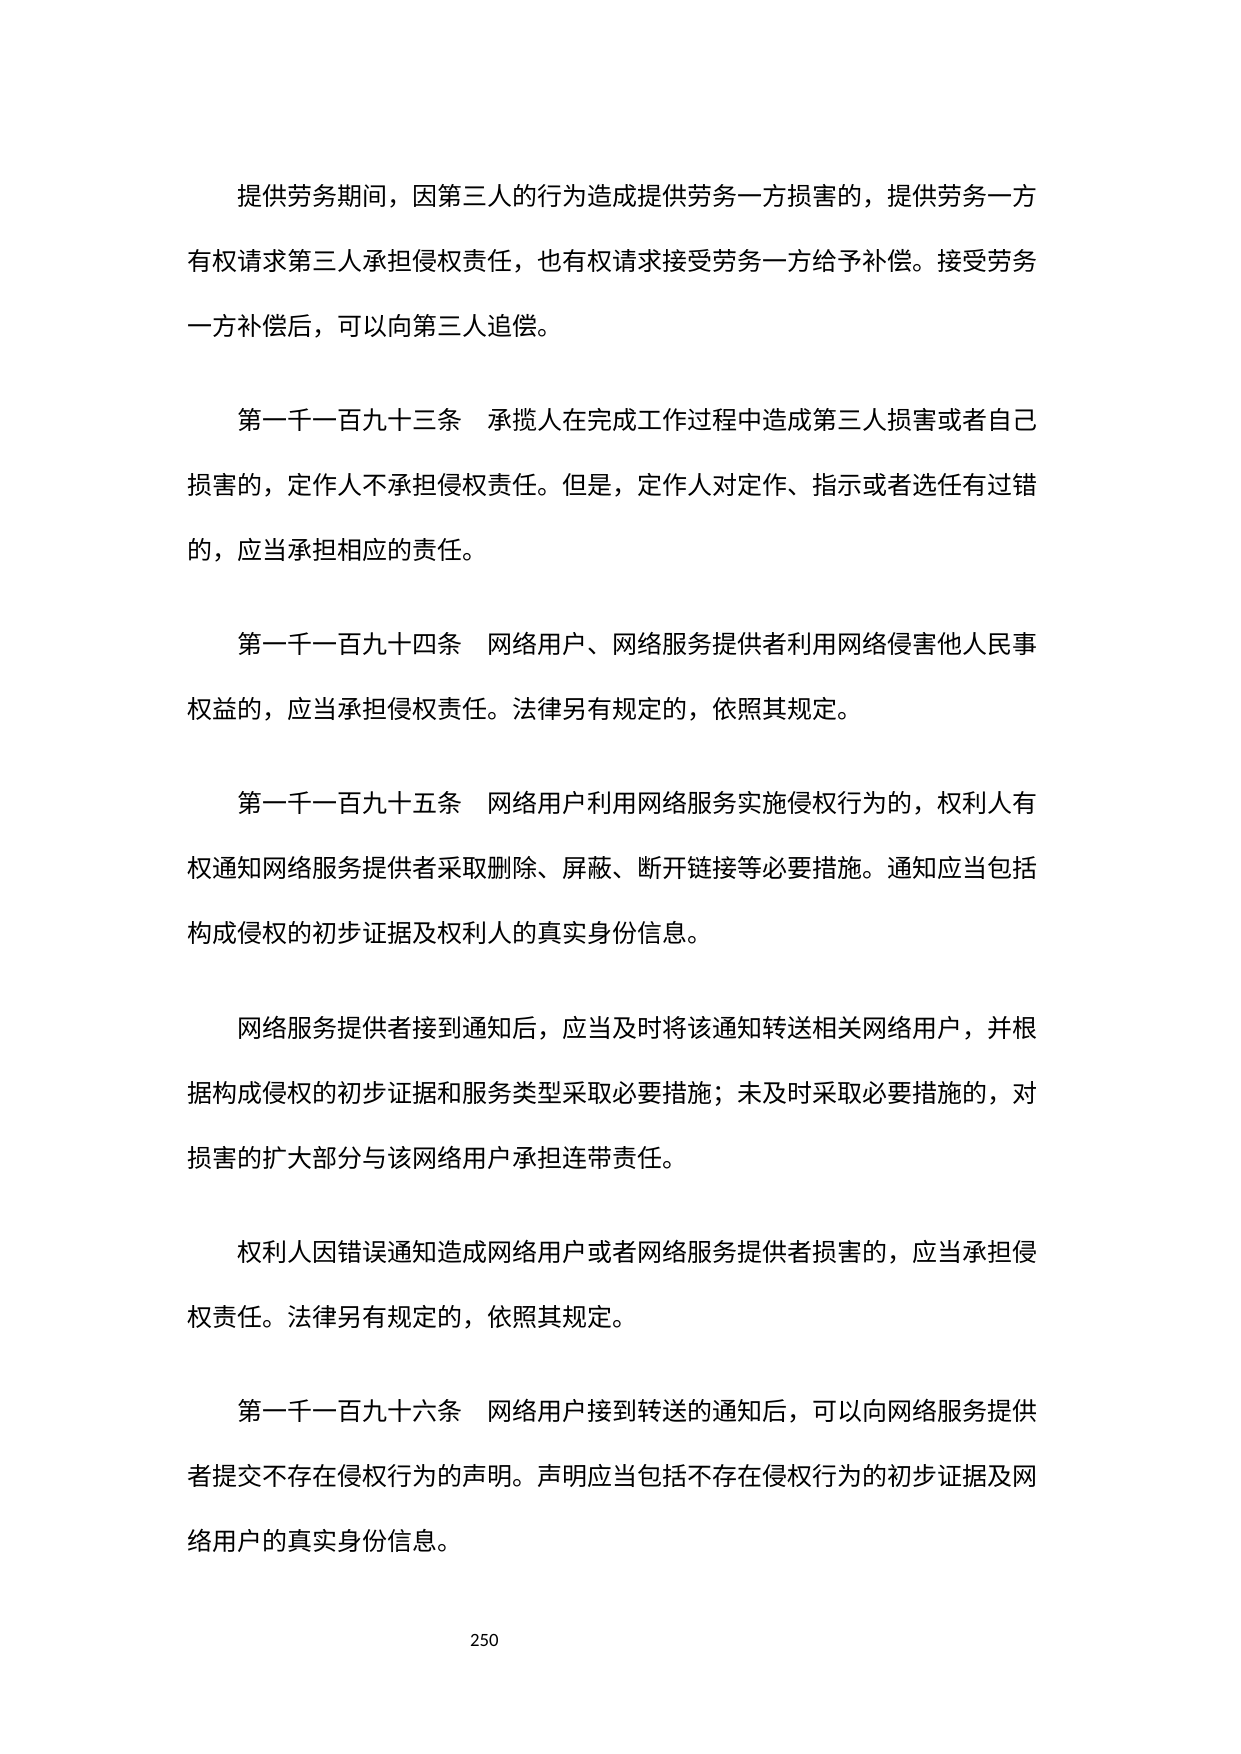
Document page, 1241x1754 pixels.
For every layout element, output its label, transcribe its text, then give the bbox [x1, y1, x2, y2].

text 第一千一百九十五条 网络用户利用网络服务实施侵权行为的，权利人有权通知网络服务提供者采取删除、屏蔽、断开链接等必要措施。通知应当包括构成侵权的初步证据及权利人的真实身份信息。 [187, 769, 1053, 964]
text 权利人因错误通知造成网络用户或者网络服务提供者损害的，应当承担侵权责任。法律另有规定的，依照其规定。 [187, 1218, 1053, 1348]
text 第一千一百九十三条 承揽人在完成工作过程中造成第三人损害或者自己损害的，定作人不承担侵权责任。但是，定作人对定作、指示或者选任有过错的，应当承担相应的责任。 [187, 386, 1053, 581]
text 第一千一百九十六条 网络用户接到转送的通知后，可以向网络服务提供者提交不存在侵权行为的声明。声明应当包括不存在侵权行为的初步证据及网络用户的真实身份信息。 [187, 1377, 1053, 1572]
text 第一千一百九十四条 网络用户、网络服务提供者利用网络侵害他人民事权益的，应当承担侵权责任。法律另有规定的，依照其规定。 [187, 610, 1053, 740]
text 网络服务提供者接到通知后，应当及时将该通知转送相关网络用户，并根据构成侵权的初步证据和服务类型采取必要措施；未及时采取必要措施的，对损害的扩大部分与该网络用户承担连带责任。 [187, 994, 1053, 1189]
text 提供劳务期间，因第三人的行为造成提供劳务一方损害的，提供劳务一方有权请求第三人承担侵权责任，也有权请求接受劳务一方给予补偿。接受劳务一方补偿后，可以向第三人追偿。 [187, 162, 1053, 357]
